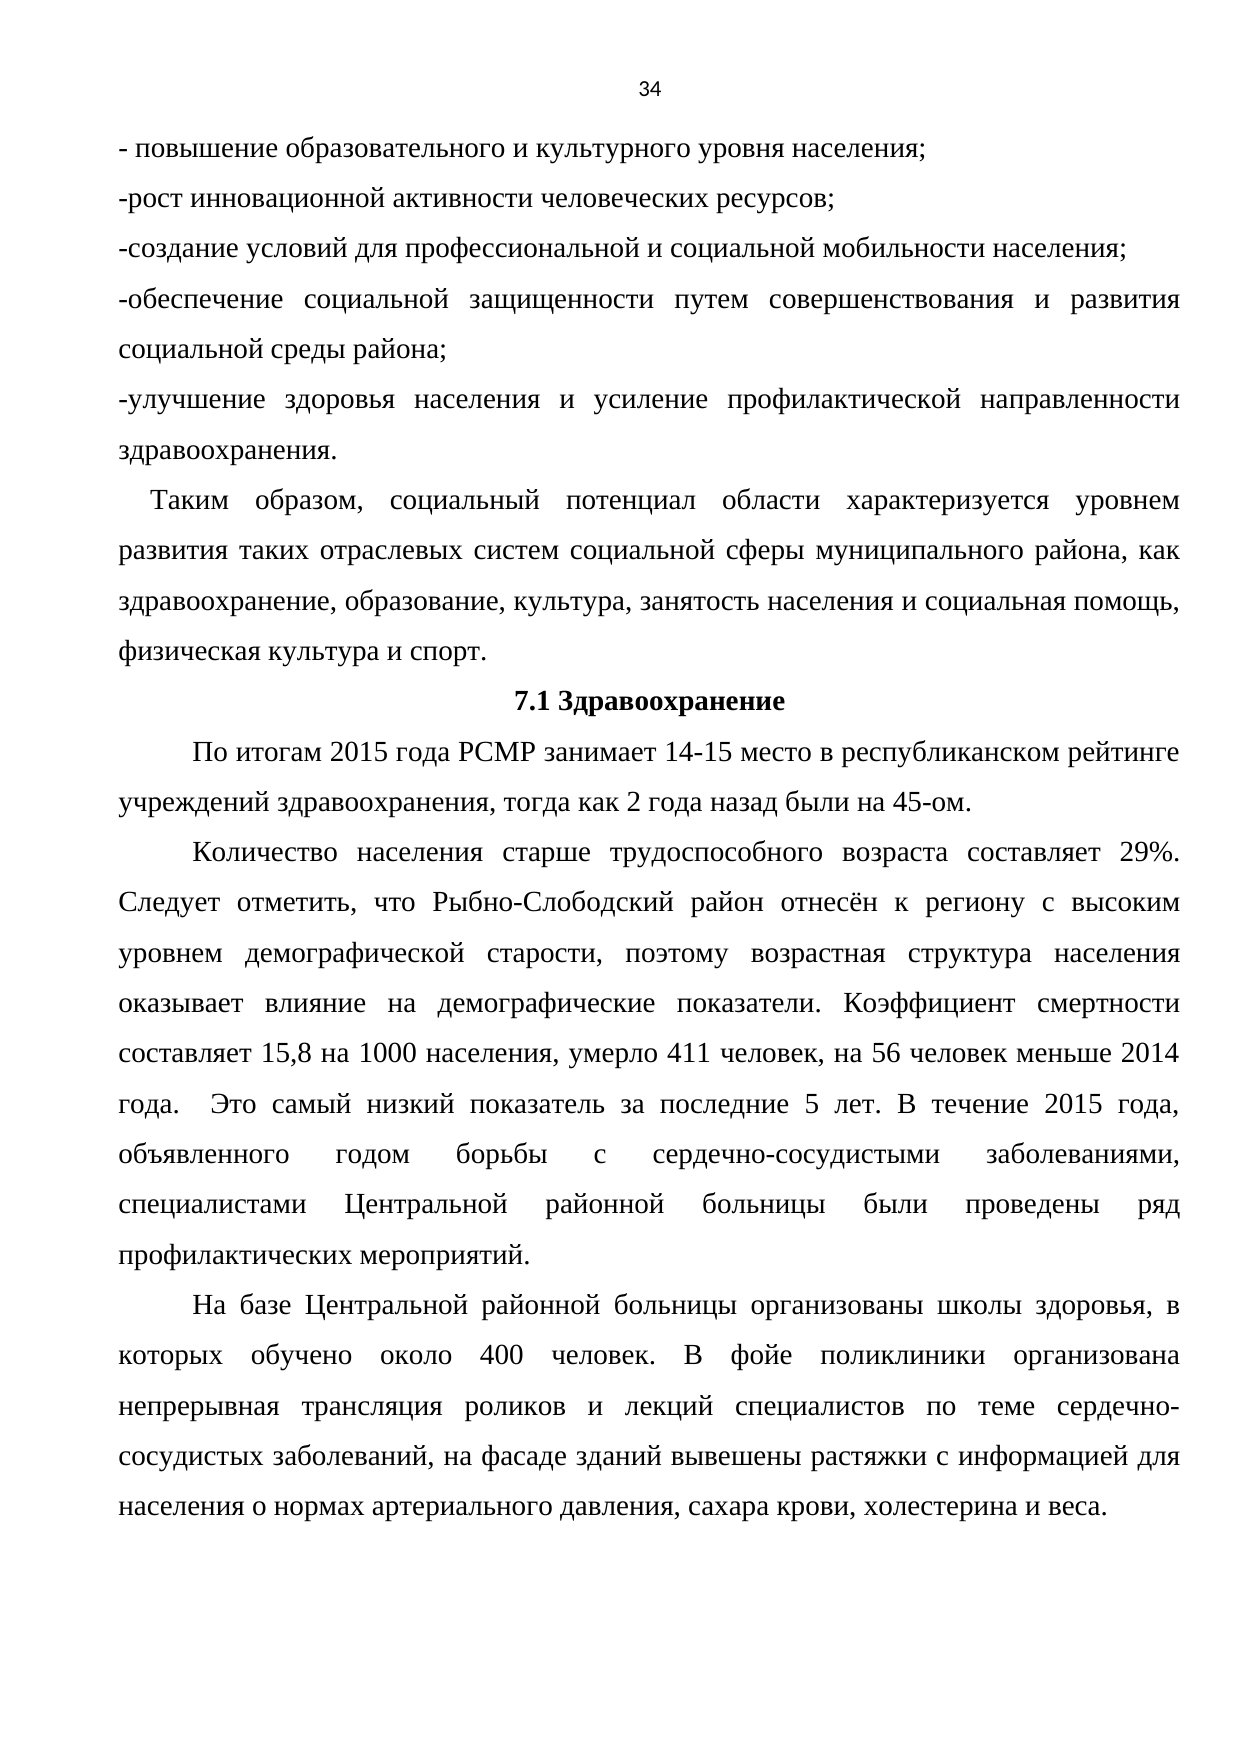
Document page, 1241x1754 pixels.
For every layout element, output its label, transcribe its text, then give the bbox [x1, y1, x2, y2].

list -рост инновационной активности человеческих ресурсов; [118, 180, 1181, 214]
list На базе Центральной районной больницы организованы школы здоровья, в которых обучено около 400 человек. В фойе поликлиники организована непрерывная трансляция роликов и лекций специалистов по теме сердечно-сосудистых заболеваний, на фасаде зданий вывешены растяжки с информацией для населения о нормах артериального давления, сахара крови, холестерина и веса. [118, 1287, 1181, 1522]
list - повышение образовательного и культурного уровня населения; [118, 130, 1181, 163]
list -обеспечение социальной защищенности путем совершенствования и развития социальной среды района; [118, 281, 1181, 365]
list -улучшение здоровья населения и усиление профилактической направленности здравоохранения. [118, 381, 1181, 465]
list -создание условий для профессиональной и социальной мобильности населения; [118, 231, 1181, 264]
list Количество населения старше трудоспособного возраста составляет 29%. Следует отметить, что Рыбно-Слободский район отнесён к региону с высоким уровнем демографической старости, поэтому возрастная структура населения оказывает влияние на демографические показатели. Коэффициент смертности составляет 15,8 на 1000 населения, умерло 411 человек, на 56 человек меньше 2014 года. Это самый низкий показатель за последние 5 лет. В течение 2015 года, объявленного годом борьбы с сердечно-сосудистыми заболеваниями, специалистами Центральной районной больницы были проведены ряд профилактических мероприятий. [118, 834, 1181, 1270]
list 7.1 Здравоохранение [118, 683, 1181, 717]
list По итогам 2015 года РСМР занимает 14-15 место в республиканском рейтинге учреждений здравоохранения, тогда как 2 года назад были на 45-ом. [118, 734, 1181, 817]
list Таким образом, социальный потенциал области характеризуется уровнем развития таких отраслевых систем социальной сферы муниципального района, как здравоохранение, образование, культура, занятость населения и социальная помощь, физическая культура и спорт. [118, 482, 1181, 667]
